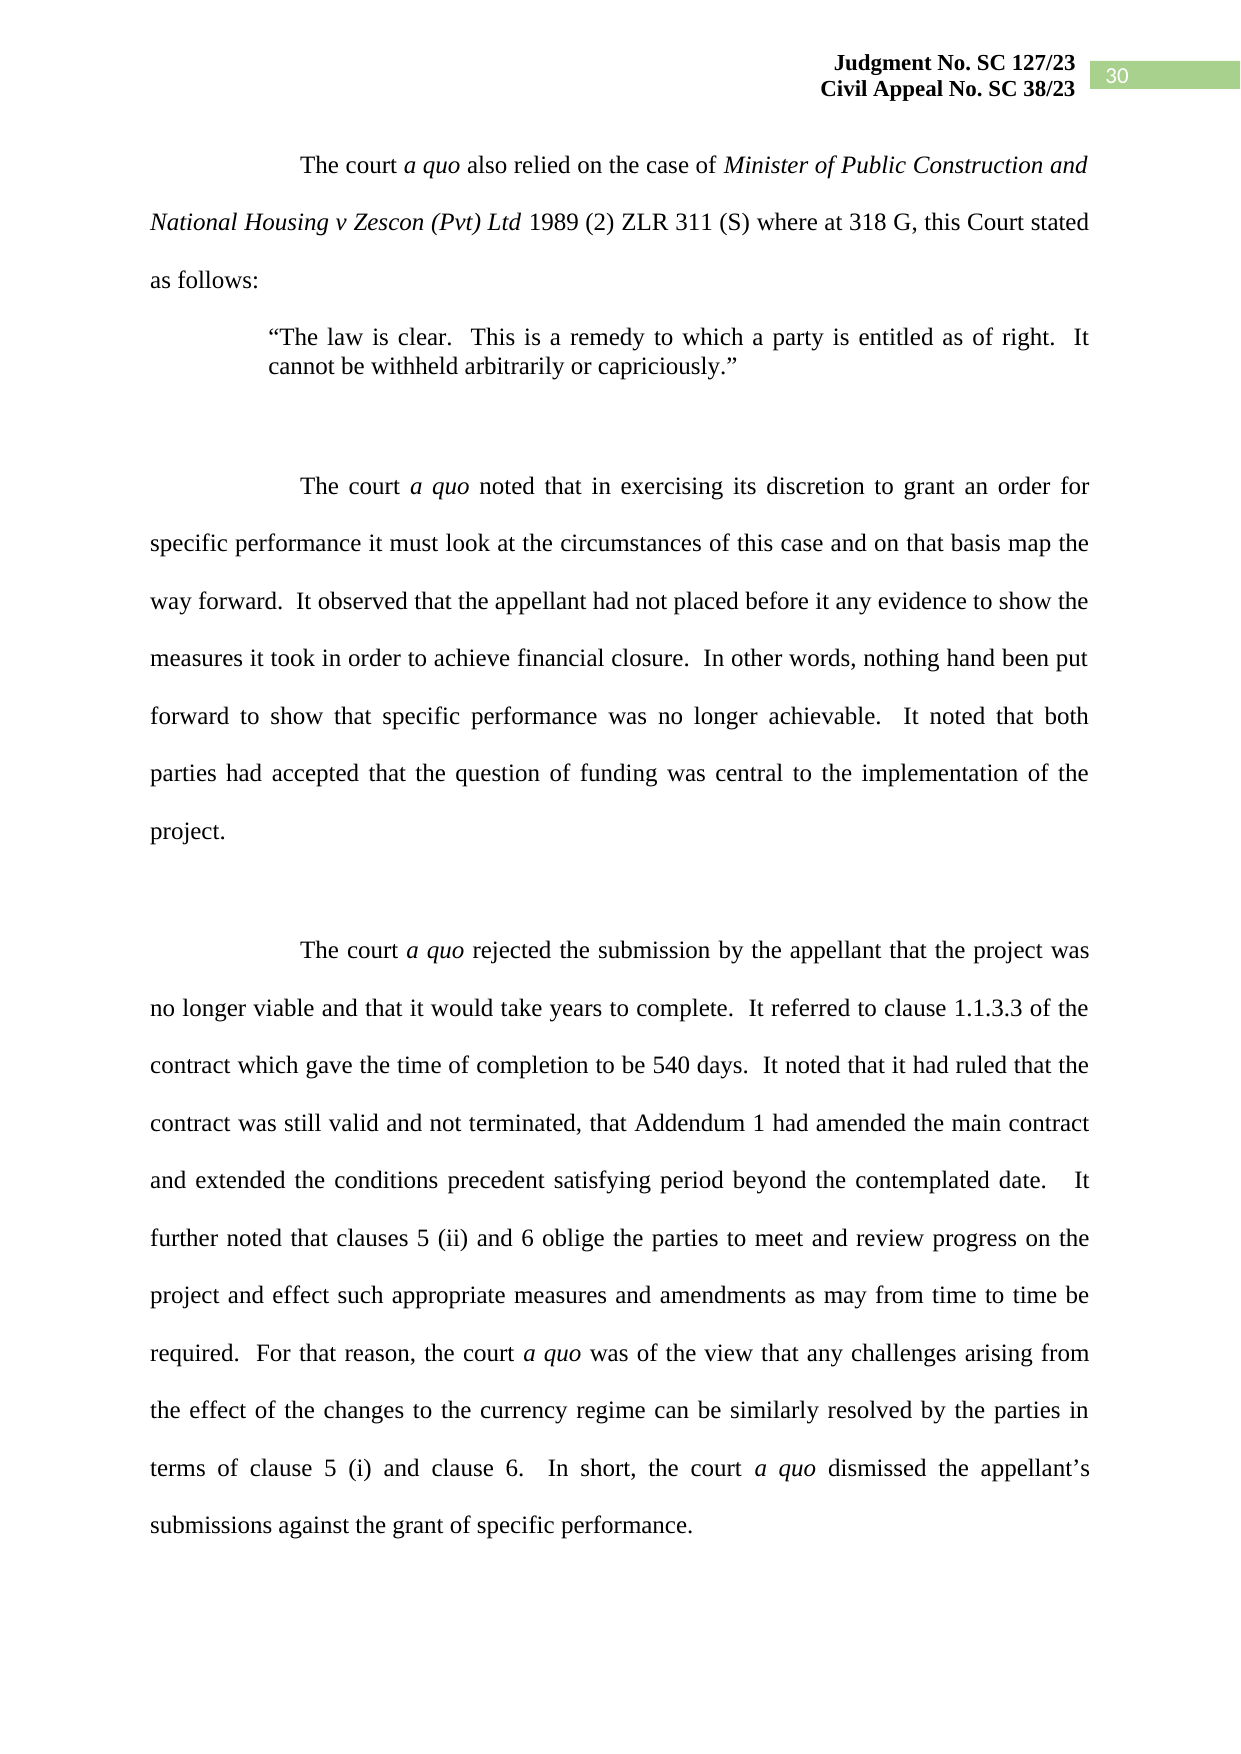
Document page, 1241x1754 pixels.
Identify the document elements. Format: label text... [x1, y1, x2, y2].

text The court a quo noted that in exercising its discretion to grant an order for specific performance it must look at the circumstances of this case and on that basis map the way forward. It observed that the appellant had not placed before it any evidence to show the measures it took in order to achieve financial closure. In other words, nothing hand been put forward to show that specific performance was no longer achievable. It noted that both parties had accepted that the question of funding was central to the implementation of the project. [150, 471, 1090, 844]
text The court a quo rejected the submission by the appellant that the project was no longer viable and that it would take years to complete. It referred to clause 1.1.3.3 of the contract which gave the time of completion to be 540 days. It noted that it had ruled that the contract was still valid and not terminated, that Addendum 1 had amended the main contract and extended the conditions precedent satisfying period beyond the contemplated date. It further noted that clauses 5 (ii) and 6 oblige the parties to meet and review progress on the project and effect such appropriate measures and amendments as may from time to time be required. For that reason, the court a quo was of the view that any challenges arising from the effect of the changes to the currency regime can be similarly resolved by the parties in terms of clause 5 (i) and clause 6. In short, the court a quo dismissed the appellant’s submissions against the grant of specific performance. [150, 935, 1090, 1539]
text “The law is clear. This is a remedy to which a party is entitled as of right. It cannot be withheld arbitrarily or capriciously.” [268, 322, 1090, 380]
text The court a quo also relied on the case of Minister of Public Construction and National Housing v Zescon (Pvt) Ltd 1989 (2) ZLR 311 (S) where at 318 G, this Court stated as follows: [150, 150, 1090, 294]
